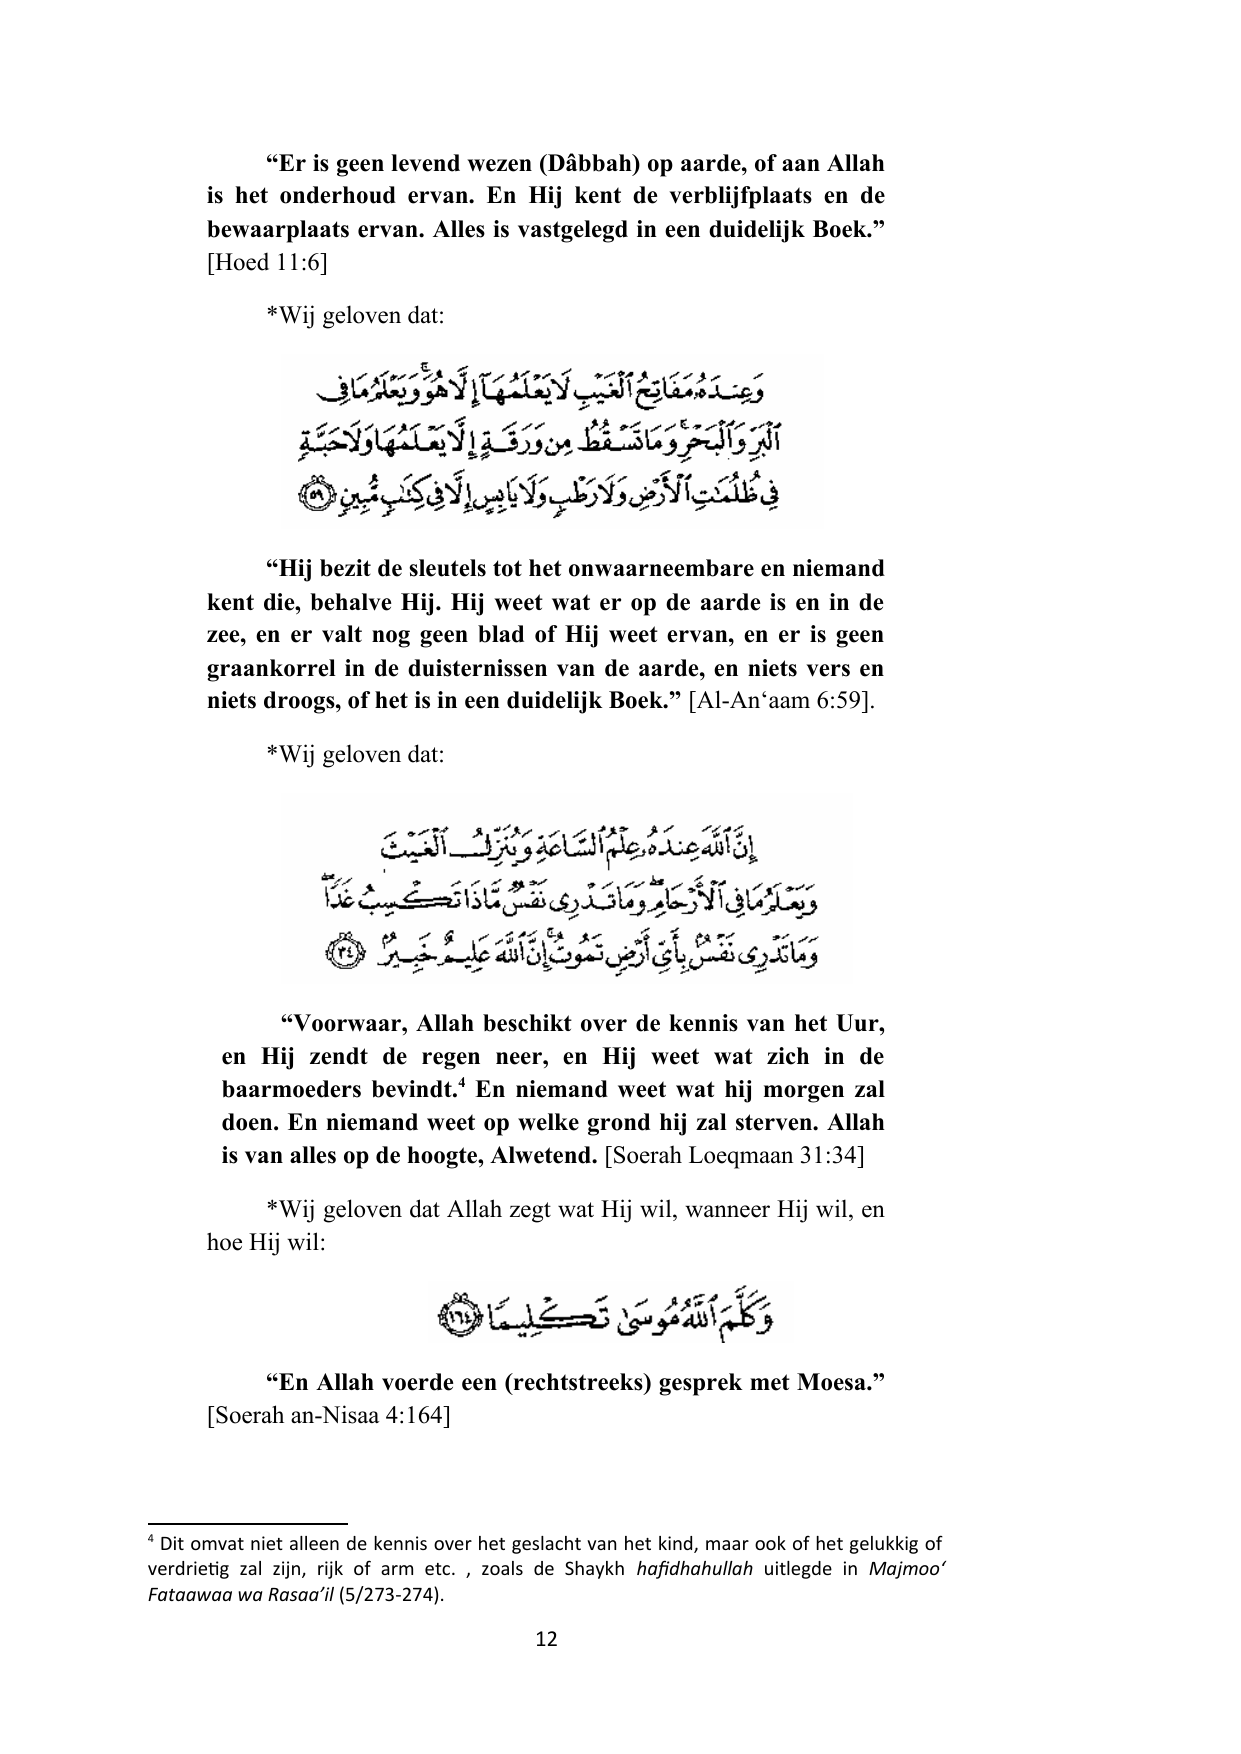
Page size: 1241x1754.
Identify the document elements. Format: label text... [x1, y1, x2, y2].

text *Wij geloven dat: [207, 739, 856, 768]
picture [280, 793, 854, 984]
text “Er is geen levend wezen (Dâbbah) op aarde, of aan Allah is het onderhoud ervan. En Hij kent de verblijfplaats en de bewaarplaats ervan. Alles is vastgelegd in een duidelijk Boek.” [Hoed 11:6] [207, 148, 886, 275]
text “Hij bezit de sleutels tot het onwaarneembare en niemand kent die, behalve Hij. Hij weet wat er op de aarde is en in de zee, en er valt nog geen blad of Hij weet ervan, en er is geen graankorrel in de duisternissen van de aarde, en niets vers en niets droogs, of het is in een duidelijk Boek.” [Al-An‘aam 6:59]. [207, 553, 886, 714]
text “Voorwaar, Allah beschikt over de kennis van het Uur, en Hij zendt de regen neer, en Hij weet wat zich in de baarmoeders bevindt. En niemand weet wat hij morgen zal doen. En niemand weet op welke grond hij zal sterven. Allah is van alles op de hoogte, Alwetend. [Soerah Loeqmaan 31:34] [221, 1008, 886, 1169]
picture [428, 1281, 795, 1343]
picture [280, 354, 824, 529]
text “En Allah voerde een (rechtstreeks) gesprek met Moesa.” [Soerah an-Nisaa 4:164] [207, 1367, 886, 1429]
text *Wij geloven dat: [207, 301, 856, 329]
text *Wij geloven dat Allah zegt wat Hij wil, wanneer Hij wil, en hoe Hij wil: [207, 1194, 886, 1256]
